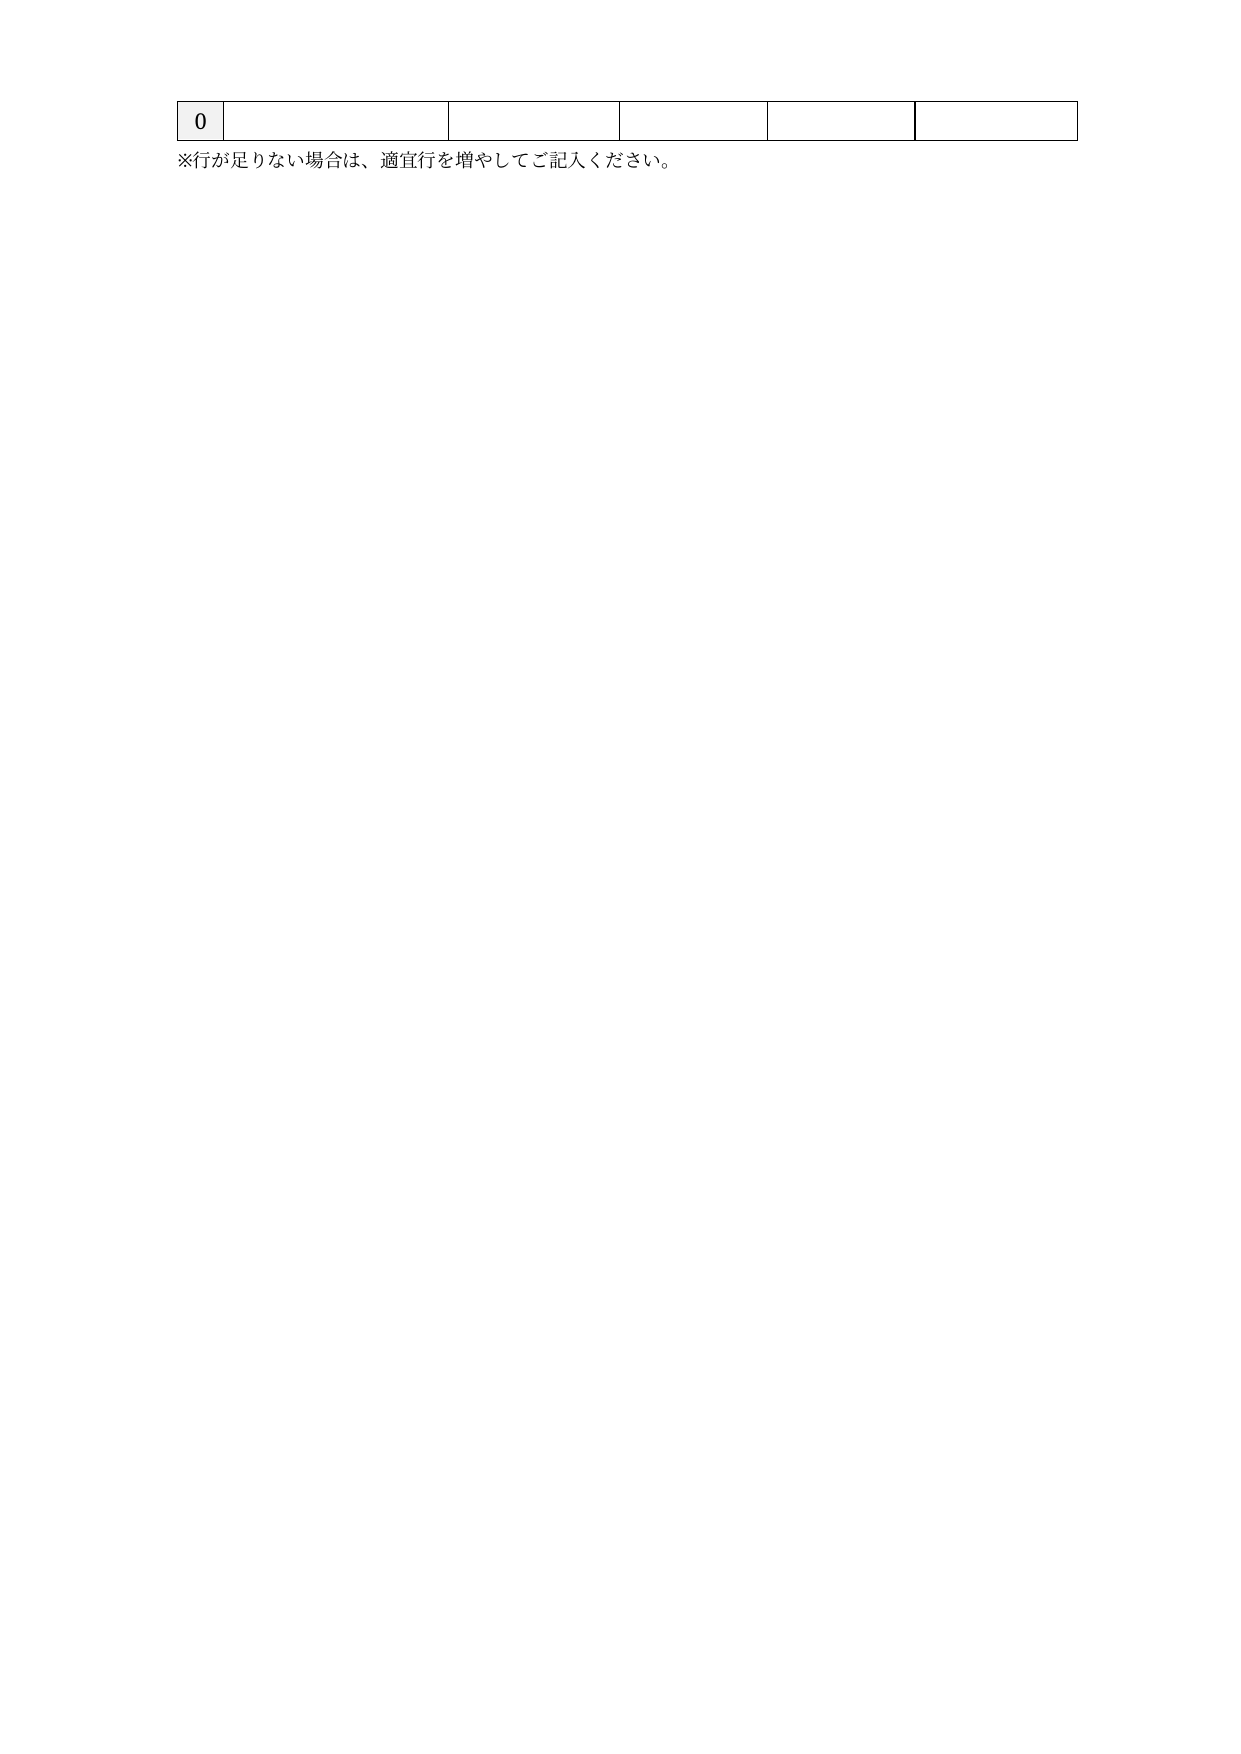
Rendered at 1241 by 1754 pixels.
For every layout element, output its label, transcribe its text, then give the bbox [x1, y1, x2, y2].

table_cell 20 [178, 102, 223, 139]
table_cell [768, 102, 914, 139]
table_cell [224, 102, 448, 139]
table_cell [449, 102, 619, 139]
table_cell [916, 102, 1077, 139]
table_cell [620, 102, 767, 139]
text ※行が足りない場合は、適宜行を増やしてご記入ください。 [177, 141, 1063, 178]
